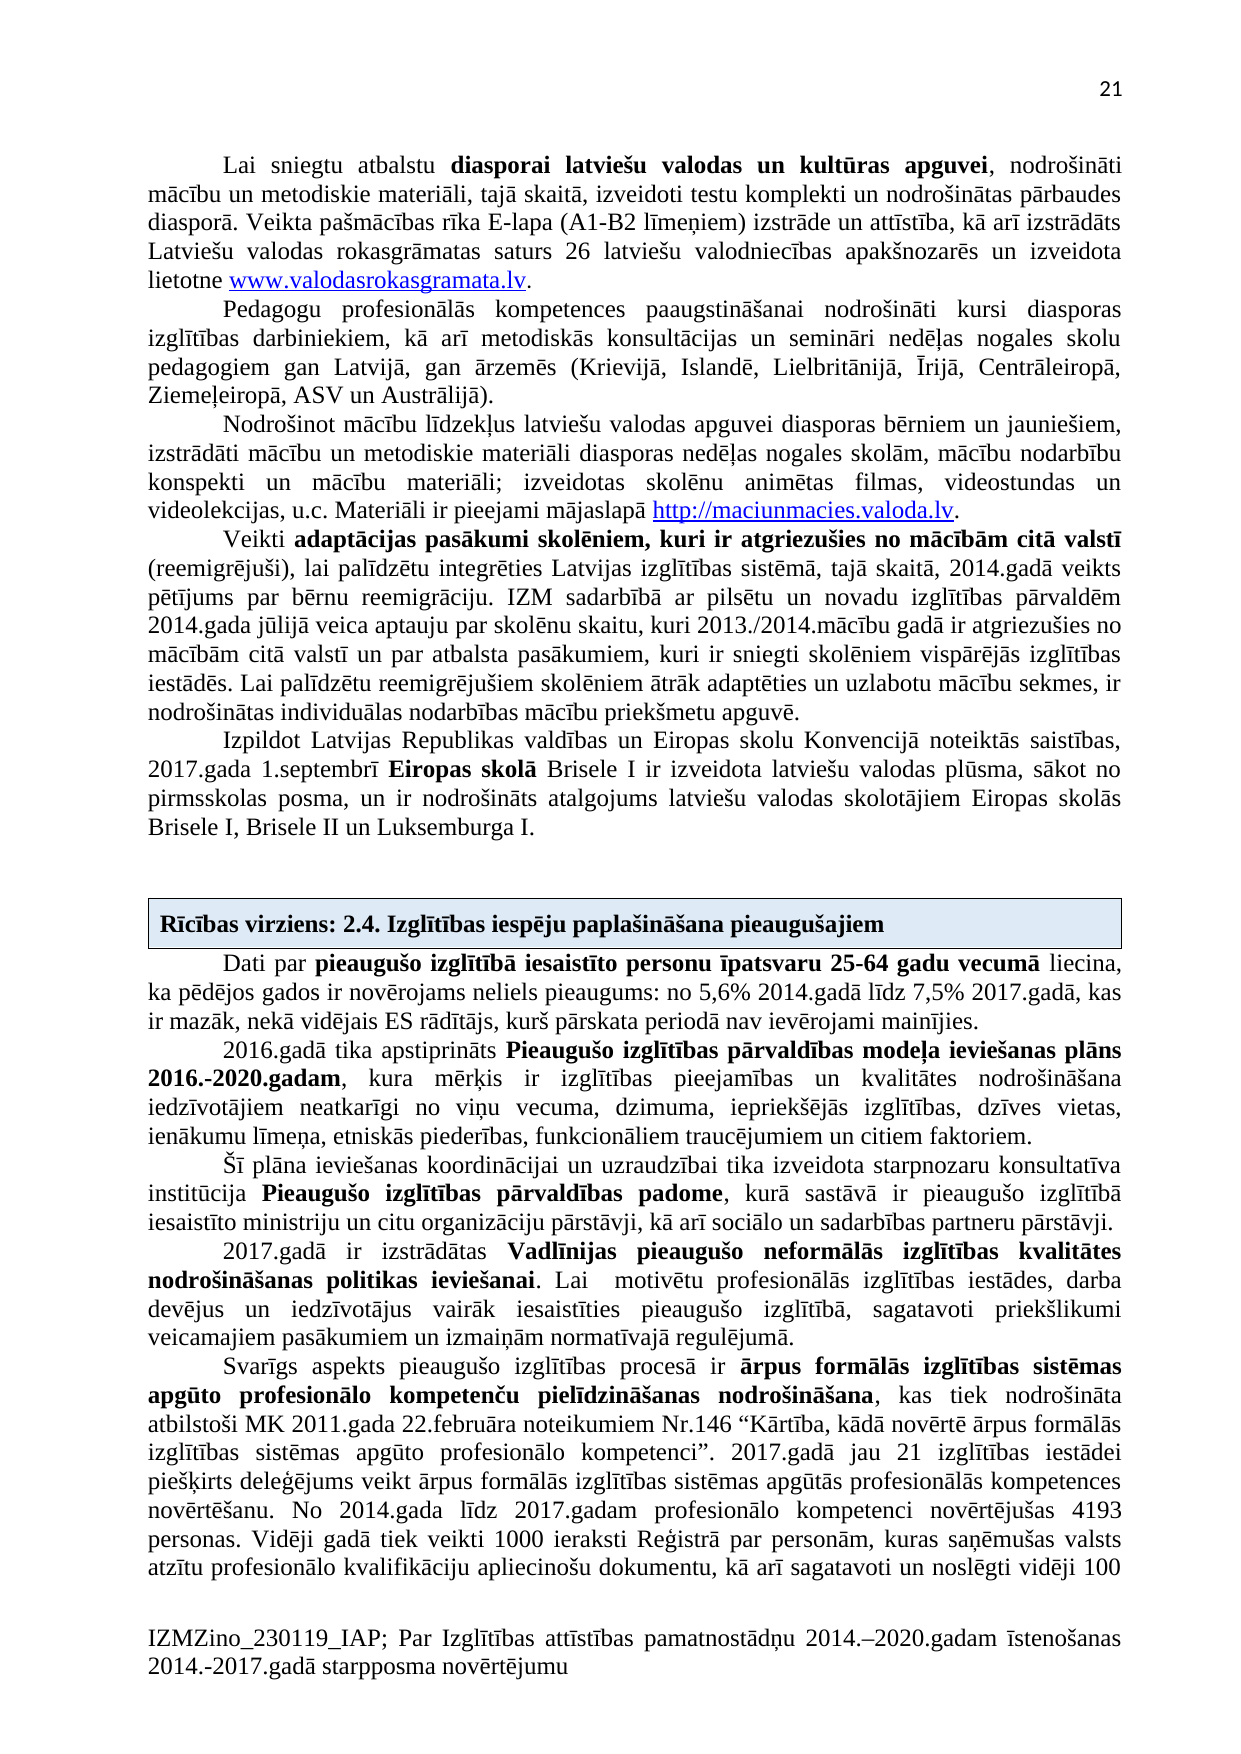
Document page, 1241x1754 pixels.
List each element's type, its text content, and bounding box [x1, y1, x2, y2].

text Lai sniegtu atbalstu diasporai latviešu valodas un kultūras apguvei, nodrošināti mācību un metodiskie materiāli, tajā skaitā, izveidoti testu komplekti un nodrošinātas pārbaudes diasporā. Veikta pašmācības rīka E-lapa (A1-B2 līmeņiem) izstrāde un attīstība, kā arī izstrādāts Latviešu valodas rokasgrāmatas saturs 26 latviešu valodniecības apakšnozarēs un izveidota lietotne www.valodasrokasgramata.lv. [148, 150, 1122, 294]
text Šī plāna ieviešanas koordinācijai un uzraudzībai tika izveidota starpnozaru konsultatīva institūcija Pieaugušo izglītības pārvaldības padome, kurā sastāvā ir pieaugušo izglītībā iesaistīto ministriju un citu organizāciju pārstāvji, kā arī sociālo un sadarbības partneru pārstāvji. [148, 1150, 1122, 1236]
list Izpildot Latvijas Republikas valdības un Eiropas skolu Konvencijā noteiktās saistības, 2017.gada 1.septembrī Eiropas skolā Brisele I ir izveidota latviešu valodas plūsma, sākot no pirmsskolas posma, un ir nodrošināts atalgojums latviešu valodas skolotājiem Eiropas skolās Brisele I, Brisele II un Luksemburga I. [148, 725, 1122, 840]
text Dati par pieaugušo izglītībā iesaistīto personu īpatsvaru 25-64 gadu vecumā liecina, ka pēdējos gados ir novērojams neliels pieaugums: no 5,6% 2014.gadā līdz 7,5% 2017.gadā, kas ir mazāk, nekā vidējais ES rādītājs, kurš pārskata periodā nav ievērojami mainījies. [148, 949, 1122, 1035]
list Veikti adaptācijas pasākumi skolēniem, kuri ir atgriezušies no mācībām citā valstī (reemigrējuši), lai palīdzētu integrēties Latvijas izglītības sistēmā, tajā skaitā, 2014.gadā veikts pētījums par bērnu reemigrāciju. IZM sadarbībā ar pilsētu un novadu izglītības pārvaldēm 2014.gada jūlijā veica aptauju par skolēnu skaitu, kuri 2013./2014.mācību gadā ir atgriezušies no mācībām citā valstī un par atbalsta pasākumiem, kuri ir sniegti skolēniem vispārējās izglītības iestādēs. Lai palīdzētu reemigrējušiem skolēniem ātrāk adaptēties un uzlabotu mācību sekmes, ir nodrošinātas individuālas nodarbības mācību priekšmetu apguvē. [148, 524, 1122, 725]
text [148, 1351, 1122, 1581]
list Nodrošinot mācību līdzekļus latviešu valodas apguvei diasporas bērniem un jauniešiem, izstrādāti mācību un metodiskie materiāli diasporas nedēļas nogales skolām, mācību nodarbību konspekti un mācību materiāli; izveidotas skolēnu animētas filmas, videostundas un videolekcijas, u.c. Materiāli ir pieejami mājaslapā http://maciunmacies.valoda.lv. [148, 409, 1122, 524]
list Pedagogu profesionālās kompetences paaugstināšanai nodrošināti kursi diasporas izglītības darbiniekiem, kā arī metodiskās konsultācijas un semināri nedēļas nogales skolu pedagogiem gan Latvijā, gan ārzemēs (Krievijā, Islandē, Lielbritānijā, Īrijā, Centrāleiropā, Ziemeļeiropā, ASV un Austrālijā). [148, 294, 1122, 409]
text 2017.gadā ir izstrādātas Vadlīnijas pieaugušo neformālās izglītības kvalitātes nodrošināšanas politikas ieviešanai. Lai motivētu profesionālās izglītības iestādes, darba devējus un iedzīvotājus vairāk iesaistīties pieaugušo izglītībā, sagatavoti priekšlikumi veicamajiem pasākumiem un izmaiņām normatīvajā regulējumā. [148, 1236, 1122, 1351]
table_header Rīcības virziens: 2.4. Izglītības iespēju paplašināšana pieaugušajiem [149, 899, 1121, 947]
text 2016.gadā tika apstiprināts Pieaugušo izglītības pārvaldības modeļa ieviešanas plāns 2016.-2020.gadam, kura mērķis ir izglītības pieejamības un kvalitātes nodrošināšana iedzīvotājiem neatkarīgi no viņu vecuma, dzimuma, iepriekšējās izglītības, dzīves vietas, ienākumu līmeņa, etniskās piederības, funkcionāliem traucējumiem un citiem faktoriem. [148, 1035, 1122, 1150]
